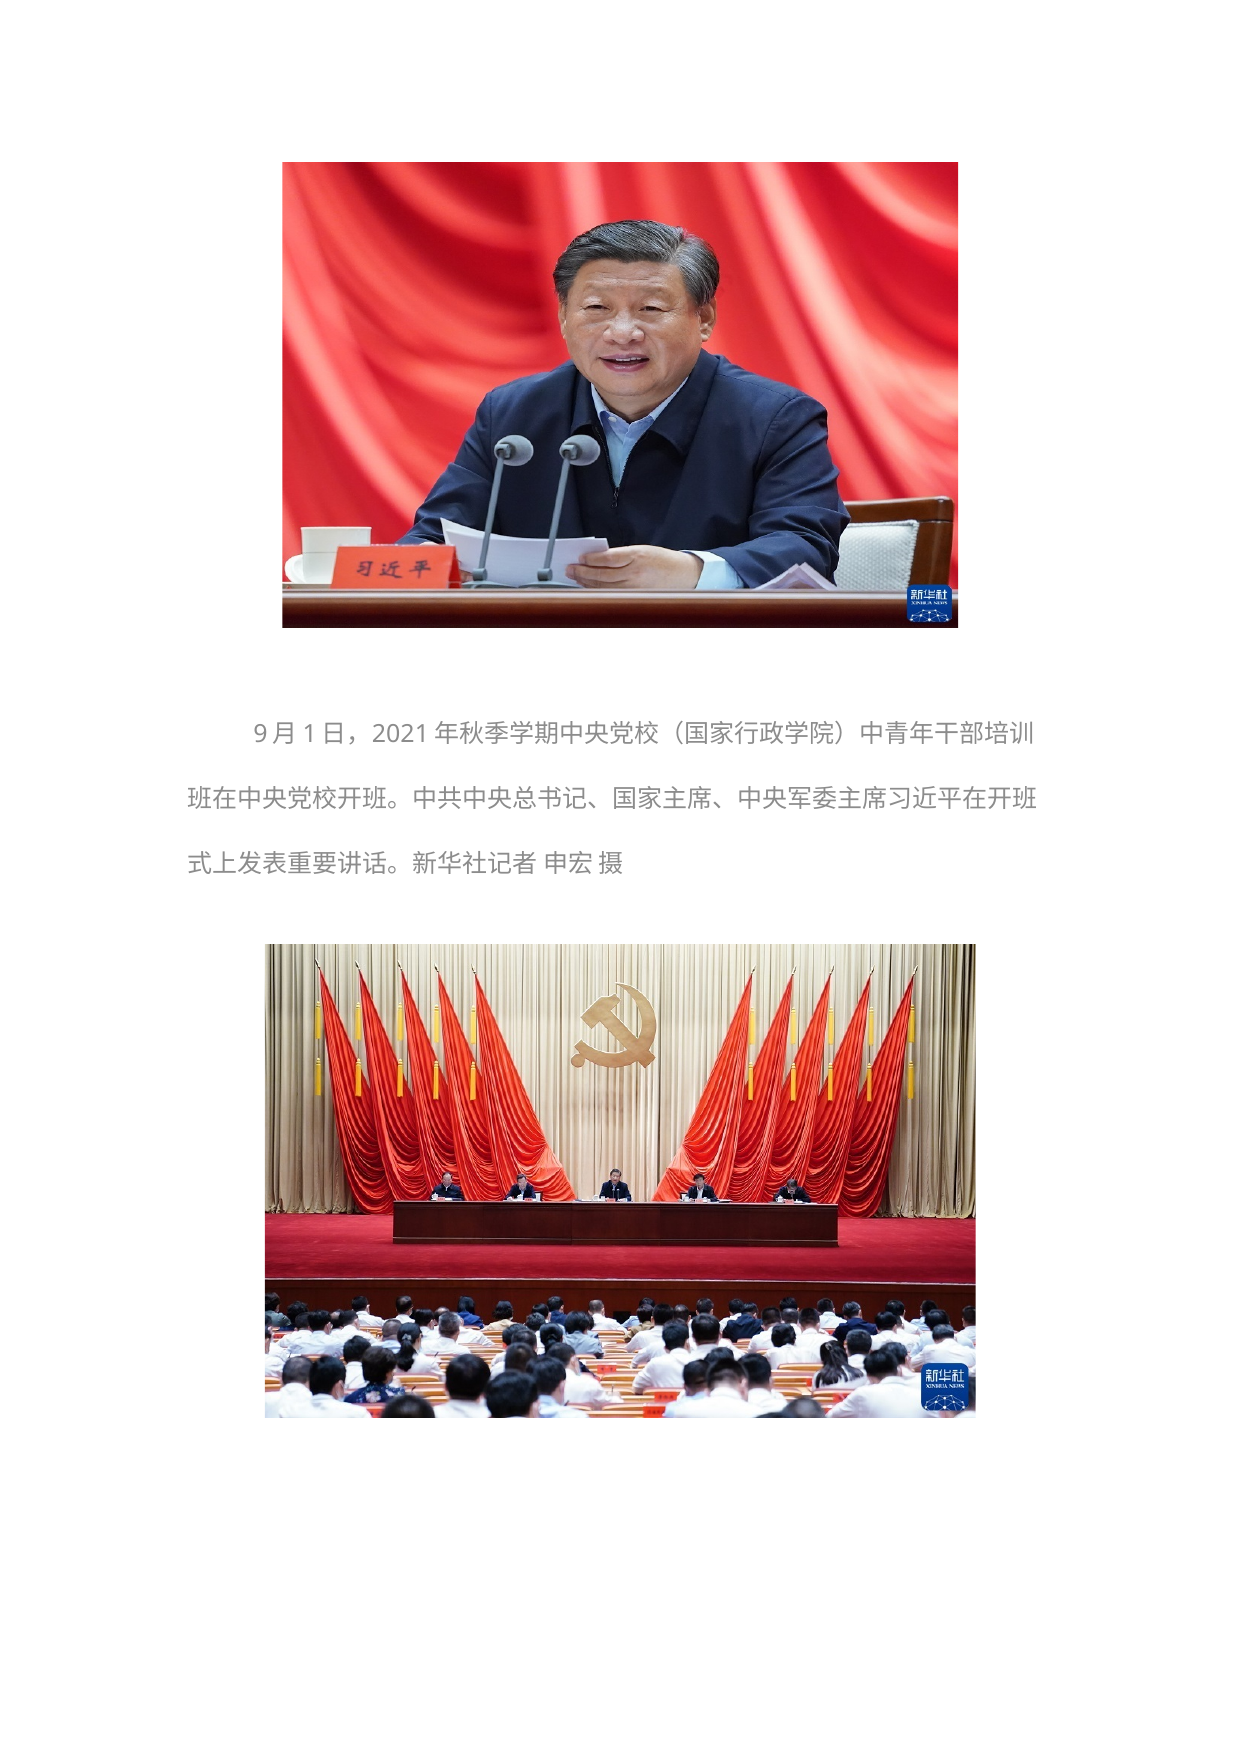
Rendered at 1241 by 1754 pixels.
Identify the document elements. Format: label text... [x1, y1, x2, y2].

text 9月1日，2021年秋季学期中央党校（国家行政学院）中青年干部培训班在中央党校开班。中共中央总书记、国家主席、中央军委主席习近平在开班式上发表重要讲话。新华社记者 申宏 摄 [187, 699, 1053, 894]
picture [282, 162, 959, 628]
picture [264, 944, 976, 1418]
